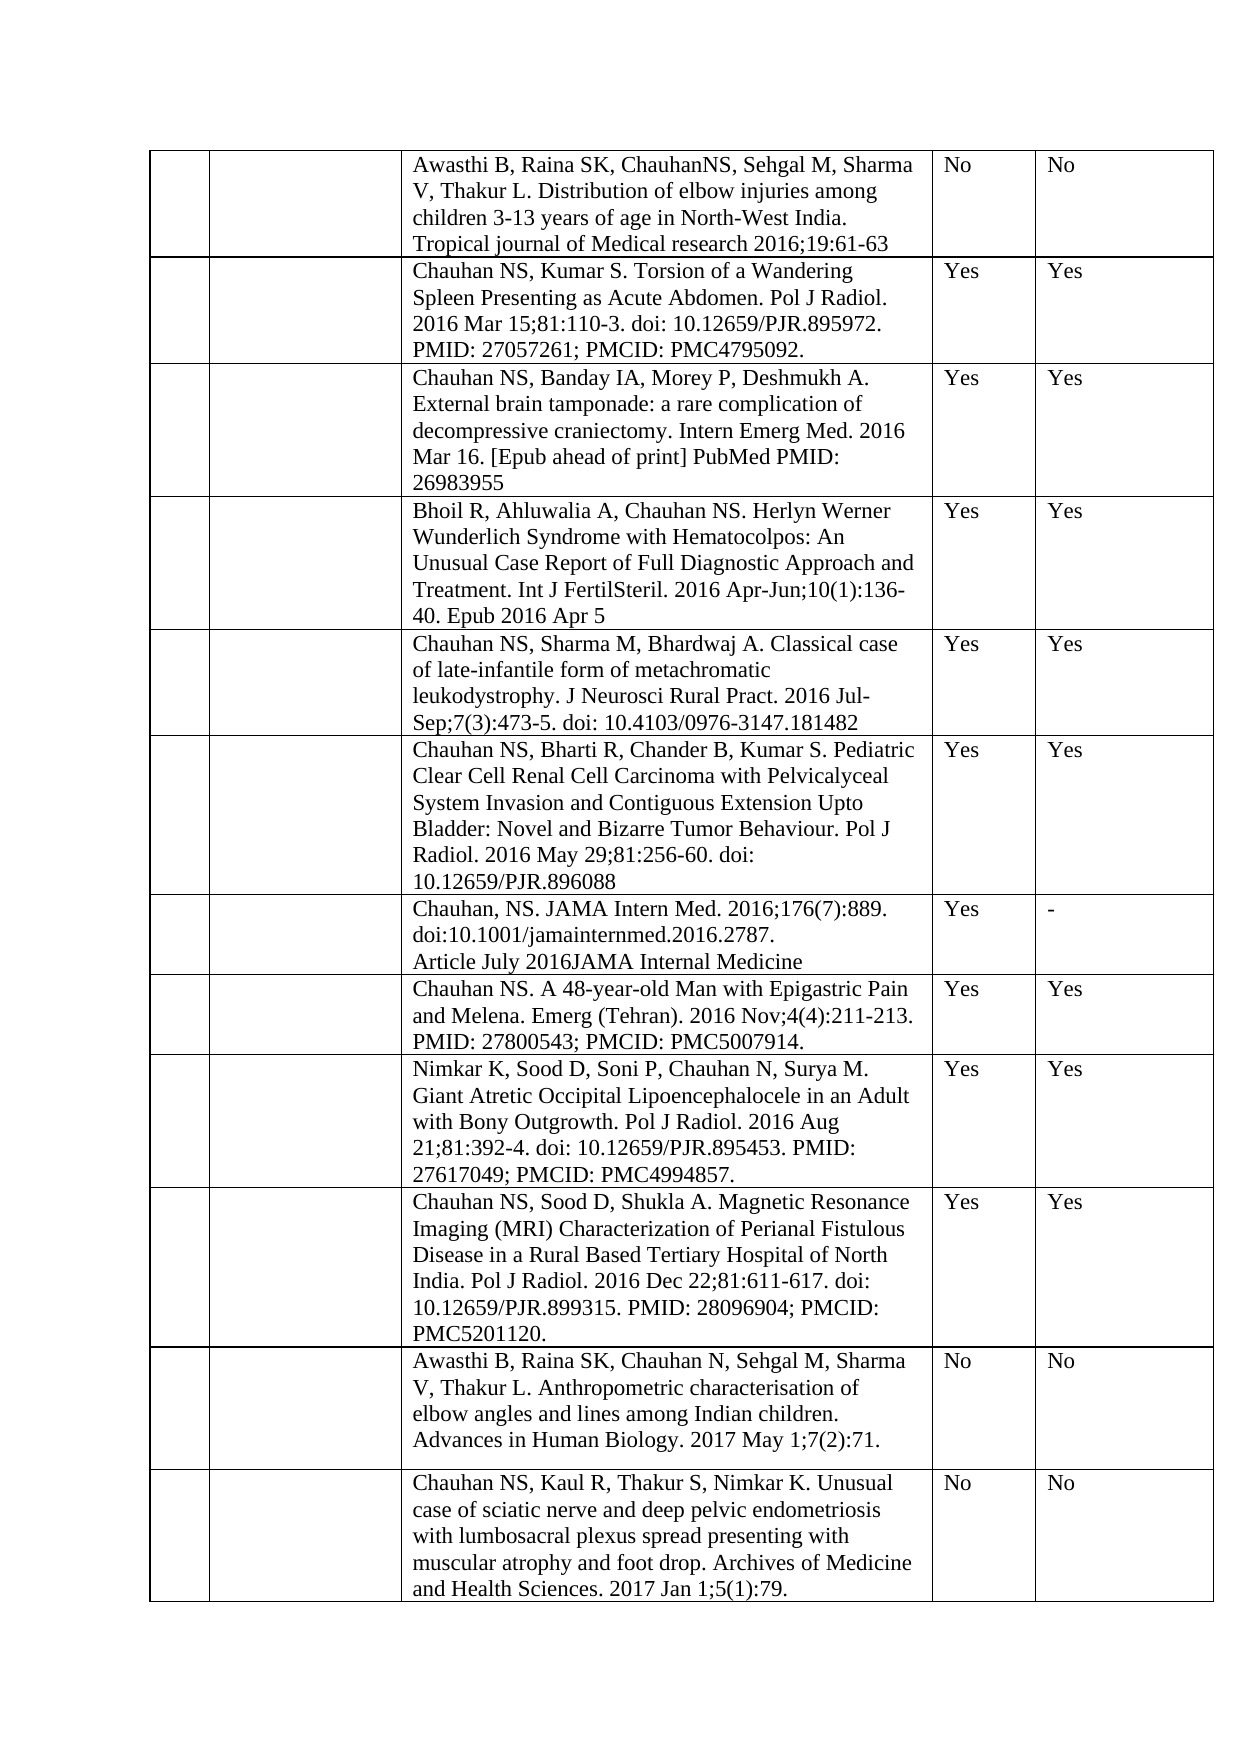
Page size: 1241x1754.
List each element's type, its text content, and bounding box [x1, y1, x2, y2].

table_cell No [1036, 151, 1213, 256]
table_cell Chauhan NS, Banday IA, Morey P, Deshmukh A. External brain tamponade: a rare complication of decompressive craniectomy. Intern Emerg Med. 2016 Mar 16. [Epub ahead of print] PubMed PMID: 26983955 [402, 364, 932, 496]
table_cell [210, 497, 401, 628]
table_cell Yes [1036, 364, 1213, 496]
table_cell Chauhan NS, Kaul R, Thakur S, Nimkar K. Unusual case of sciatic nerve and deep pelvic endometriosis with lumbosacral plexus spread presenting with muscular atrophy and foot drop. Archives of Medicine and Health Sciences. 2017 Jan 1;5(1):79. [402, 1470, 932, 1601]
table_cell Yes [933, 895, 1035, 974]
table_cell Chauhan NS, Bharti R, Chander B, Kumar S. Pediatric Clear Cell Renal Cell Carcinoma with Pelvicalyceal System Invasion and Contiguous Extension Upto Bladder: Novel and Bizarre Tumor Behaviour. Pol J Radiol. 2016 May 29;81:256-60. doi: 10.12659/PJR.896088 [402, 736, 932, 894]
table_cell No [933, 1470, 1035, 1601]
table_cell Yes [933, 736, 1035, 894]
table_cell [151, 736, 209, 894]
table_cell Yes [1036, 1188, 1213, 1346]
table_cell Chauhan NS. A 48-year-old Man with Epigastric Pain and Melena. Emerg (Tehran). 2016 Nov;4(4):211-213. PMID: 27800543; PMCID: PMC5007914. [402, 975, 932, 1054]
table_cell [210, 895, 401, 974]
table_cell Yes [933, 258, 1035, 363]
table_cell No [1036, 1348, 1213, 1468]
table_cell No [933, 151, 1035, 256]
table_cell [151, 1348, 209, 1468]
table_cell [151, 1055, 209, 1187]
table_cell - [1036, 895, 1213, 974]
table_cell [210, 736, 401, 894]
table_cell [151, 258, 209, 363]
table_cell Awasthi B, Raina SK, ChauhanNS, Sehgal M, Sharma V, Thakur L. Distribution of elbow injuries among children 3-13 years of age in North-West India. Tropical journal of Medical research 2016;19:61-63 [402, 151, 932, 256]
table_cell [151, 630, 209, 735]
table_cell [151, 364, 209, 496]
table_cell Chauhan NS, Kumar S. Torsion of a Wandering Spleen Presenting as Acute Abdomen. Pol J Radiol. 2016 Mar 15;81:110-3. doi: 10.12659/PJR.895972. PMID: 27057261; PMCID: PMC4795092. [402, 258, 932, 363]
table_cell Yes [933, 364, 1035, 496]
table_cell [151, 975, 209, 1054]
table_cell [210, 630, 401, 735]
table_cell [151, 1470, 209, 1601]
table_cell No [1036, 1470, 1213, 1601]
table_cell [151, 497, 209, 628]
table_cell Nimkar K, Sood D, Soni P, Chauhan N, Surya M. Giant Atretic Occipital Lipoencephalocele in an Adult with Bony Outgrowth. Pol J Radiol. 2016 Aug 21;81:392-4. doi: 10.12659/PJR.895453. PMID: 27617049; PMCID: PMC4994857. [402, 1055, 932, 1187]
table_cell Yes [933, 975, 1035, 1054]
table_cell Awasthi B, Raina SK, Chauhan N, Sehgal M, Sharma V, Thakur L. Anthropometric characterisation of elbow angles and lines among Indian children. Advances in Human Biology. 2017 May 1;7(2):71. [402, 1348, 932, 1468]
table_cell Chauhan, NS. JAMA Intern Med. 2016;176(7):889. doi:10.1001/jamainternmed.2016.2787. Article July 2016JAMA Internal Medicine [402, 895, 932, 974]
table_cell [210, 364, 401, 496]
table_cell Yes [933, 1188, 1035, 1346]
table_cell Bhoil R, Ahluwalia A, Chauhan NS. Herlyn Werner Wunderlich Syndrome with Hematocolpos: An Unusual Case Report of Full Diagnostic Approach and Treatment. Int J FertilSteril. 2016 Apr-Jun;10(1):136-40. Epub 2016 Apr 5 [402, 497, 932, 628]
table_cell No [933, 1348, 1035, 1468]
table_cell [210, 975, 401, 1054]
table_cell Yes [933, 630, 1035, 735]
table_cell Yes [933, 1055, 1035, 1187]
table_cell [151, 1188, 209, 1346]
table_cell Yes [1036, 258, 1213, 363]
table_cell Chauhan NS, Sharma M, Bhardwaj A. Classical case of late-infantile form of metachromatic leukodystrophy. J Neurosci Rural Pract. 2016 Jul-Sep;7(3):473-5. doi: 10.4103/0976-3147.181482 [402, 630, 932, 735]
table_cell [151, 151, 209, 256]
table_cell [210, 1348, 401, 1468]
table_cell [210, 258, 401, 363]
table_cell Yes [1036, 1055, 1213, 1187]
table_cell Yes [1036, 975, 1213, 1054]
table_cell Yes [1036, 497, 1213, 628]
table_cell Yes [1036, 630, 1213, 735]
table_cell [210, 151, 401, 256]
table_cell [210, 1470, 401, 1601]
table_cell Chauhan NS, Sood D, Shukla A. Magnetic Resonance Imaging (MRI) Characterization of Perianal Fistulous Disease in a Rural Based Tertiary Hospital of North India. Pol J Radiol. 2016 Dec 22;81:611-617. doi: 10.12659/PJR.899315. PMID: 28096904; PMCID: PMC5201120. [402, 1188, 932, 1346]
table_cell [210, 1188, 401, 1346]
table_cell Yes [933, 497, 1035, 628]
table_cell [210, 1055, 401, 1187]
table_cell [151, 895, 209, 974]
table_cell Yes [1036, 736, 1213, 894]
